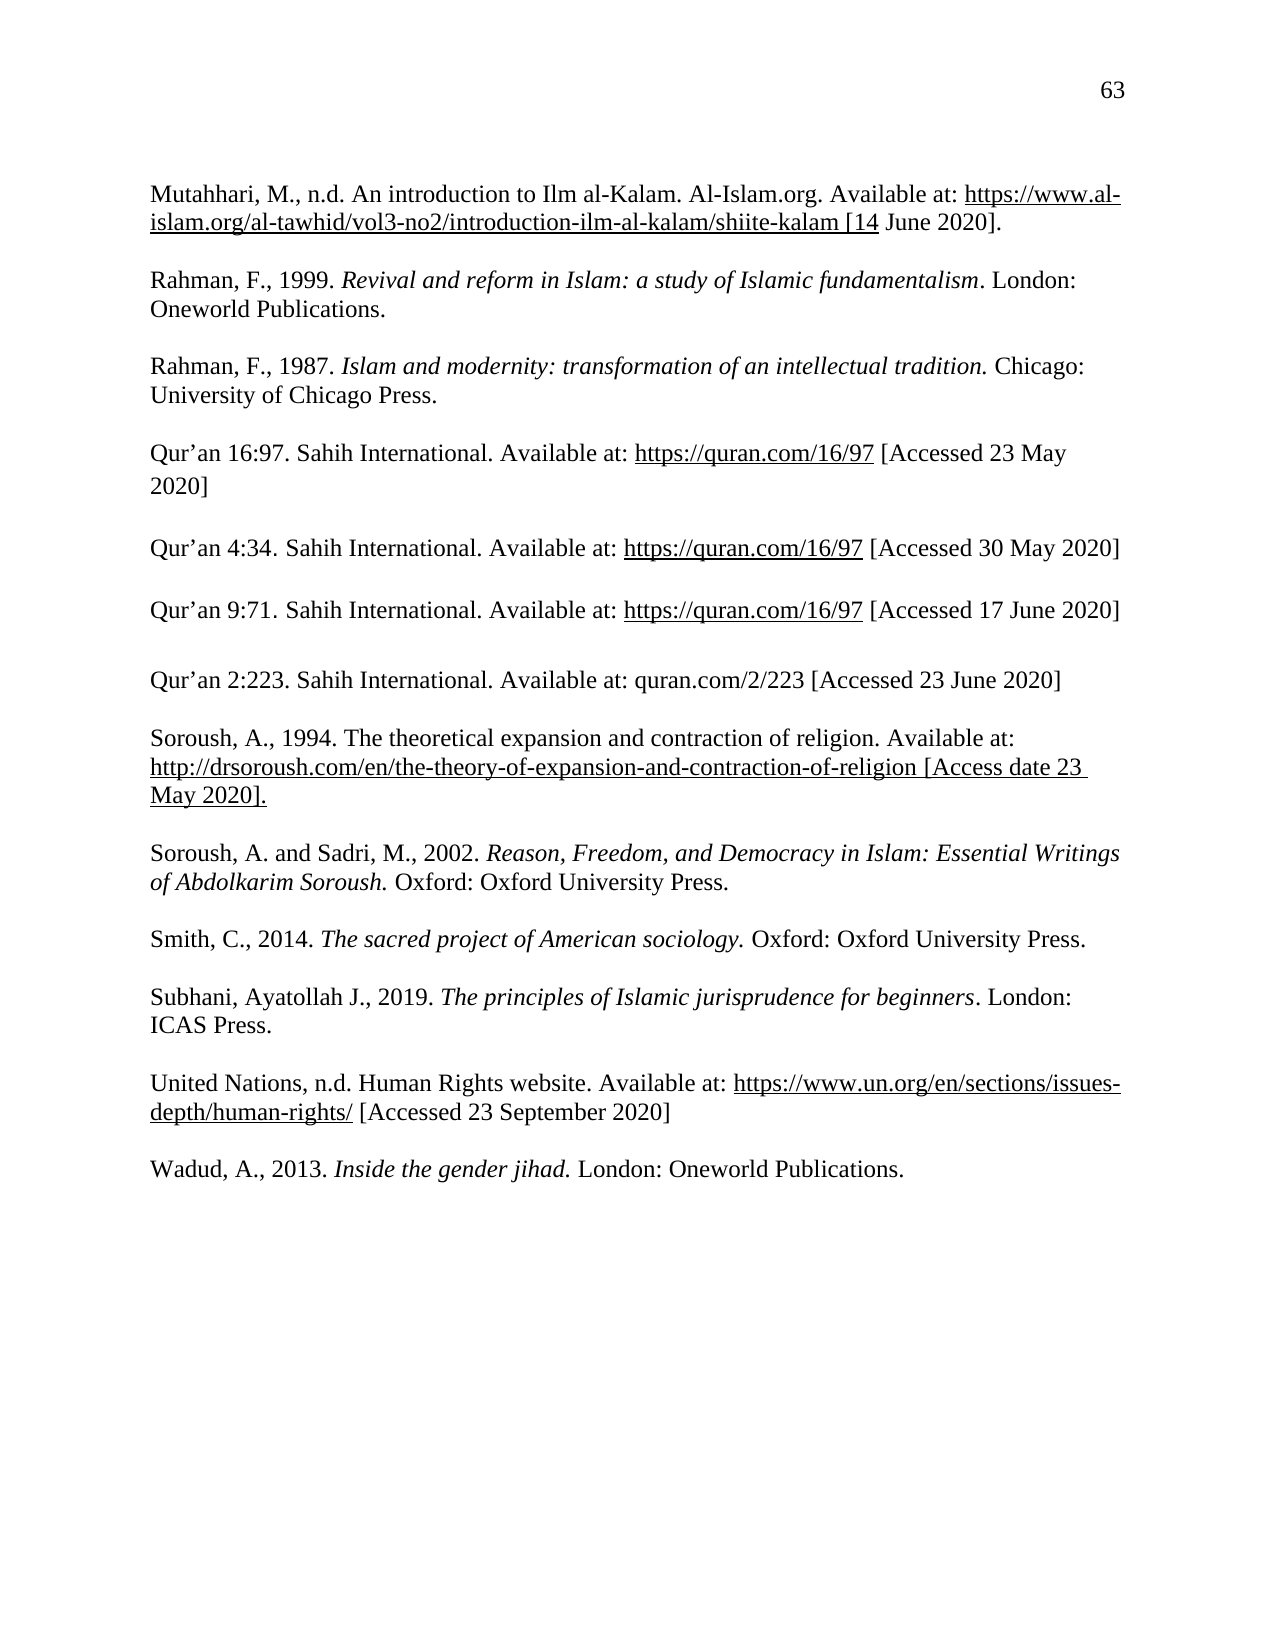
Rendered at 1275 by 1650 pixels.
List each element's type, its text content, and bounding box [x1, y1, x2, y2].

text Soroush, A., 1994. The theoretical expansion and contraction of religion. Available at: http://drsoroush.com/en/the-theory-of-expansion-and-contraction-of-religion [Access date 23 May 2020]. [150, 723, 1125, 809]
text Rahman, F., 1999. Revival and reform in Islam: a study of Islamic fundamentalism. London: Oneworld Publications. [150, 265, 1125, 322]
text Qur’an 2:223. Sahih International. Available at: quran.com/2/223 [Accessed 23 June 2020] [150, 666, 1125, 694]
text Rahman, F., 1987. Islam and modernity: transformation of an intellectual tradition. Chicago: University of Chicago Press. [150, 351, 1125, 409]
text Subhani, Ayatollah J., 2019. The principles of Islamic jurisprudence for beginners. London: ICAS Press. [150, 982, 1125, 1039]
text Wadud, A., 2013. Inside the gender jihad. London: Oneworld Publications. [150, 1154, 1125, 1183]
subtitle Qur’an 16:97. Sahih International. Available at: https://quran.com/16/97 [Accessed 23 May 2020] [150, 438, 1125, 500]
text United Nations, n.d. Human Rights website. Available at: https://www.un.org/en/sections/issues-depth/human-rights/ [Accessed 23 September 2020] [150, 1068, 1125, 1126]
subtitle Qur’an 4:34. Sahih International. Available at: https://quran.com/16/97 [Accessed 30 May 2020] [150, 533, 1125, 562]
text Soroush, A. and Sadri, M., 2002. Reason, Freedom, and Democracy in Islam: Essential Writings of Abdolkarim Soroush. Oxford: Oxford University Press. [150, 838, 1125, 896]
subtitle Qur’an 9:71. Sahih International. Available at: https://quran.com/16/97 [Accessed 17 June 2020] [150, 595, 1125, 624]
text Mutahhari, M., n.d. An introduction to Ilm al-Kalam. Al-Islam.org. Available at: https://www.al-islam.org/al-tawhid/vol3-no2/introduction-ilm-al-kalam/shiite-kalam [14 June 2020]. [150, 179, 1125, 236]
text Smith, C., 2014. The sacred project of American sociology. Oxford: Oxford University Press. [150, 924, 1125, 953]
